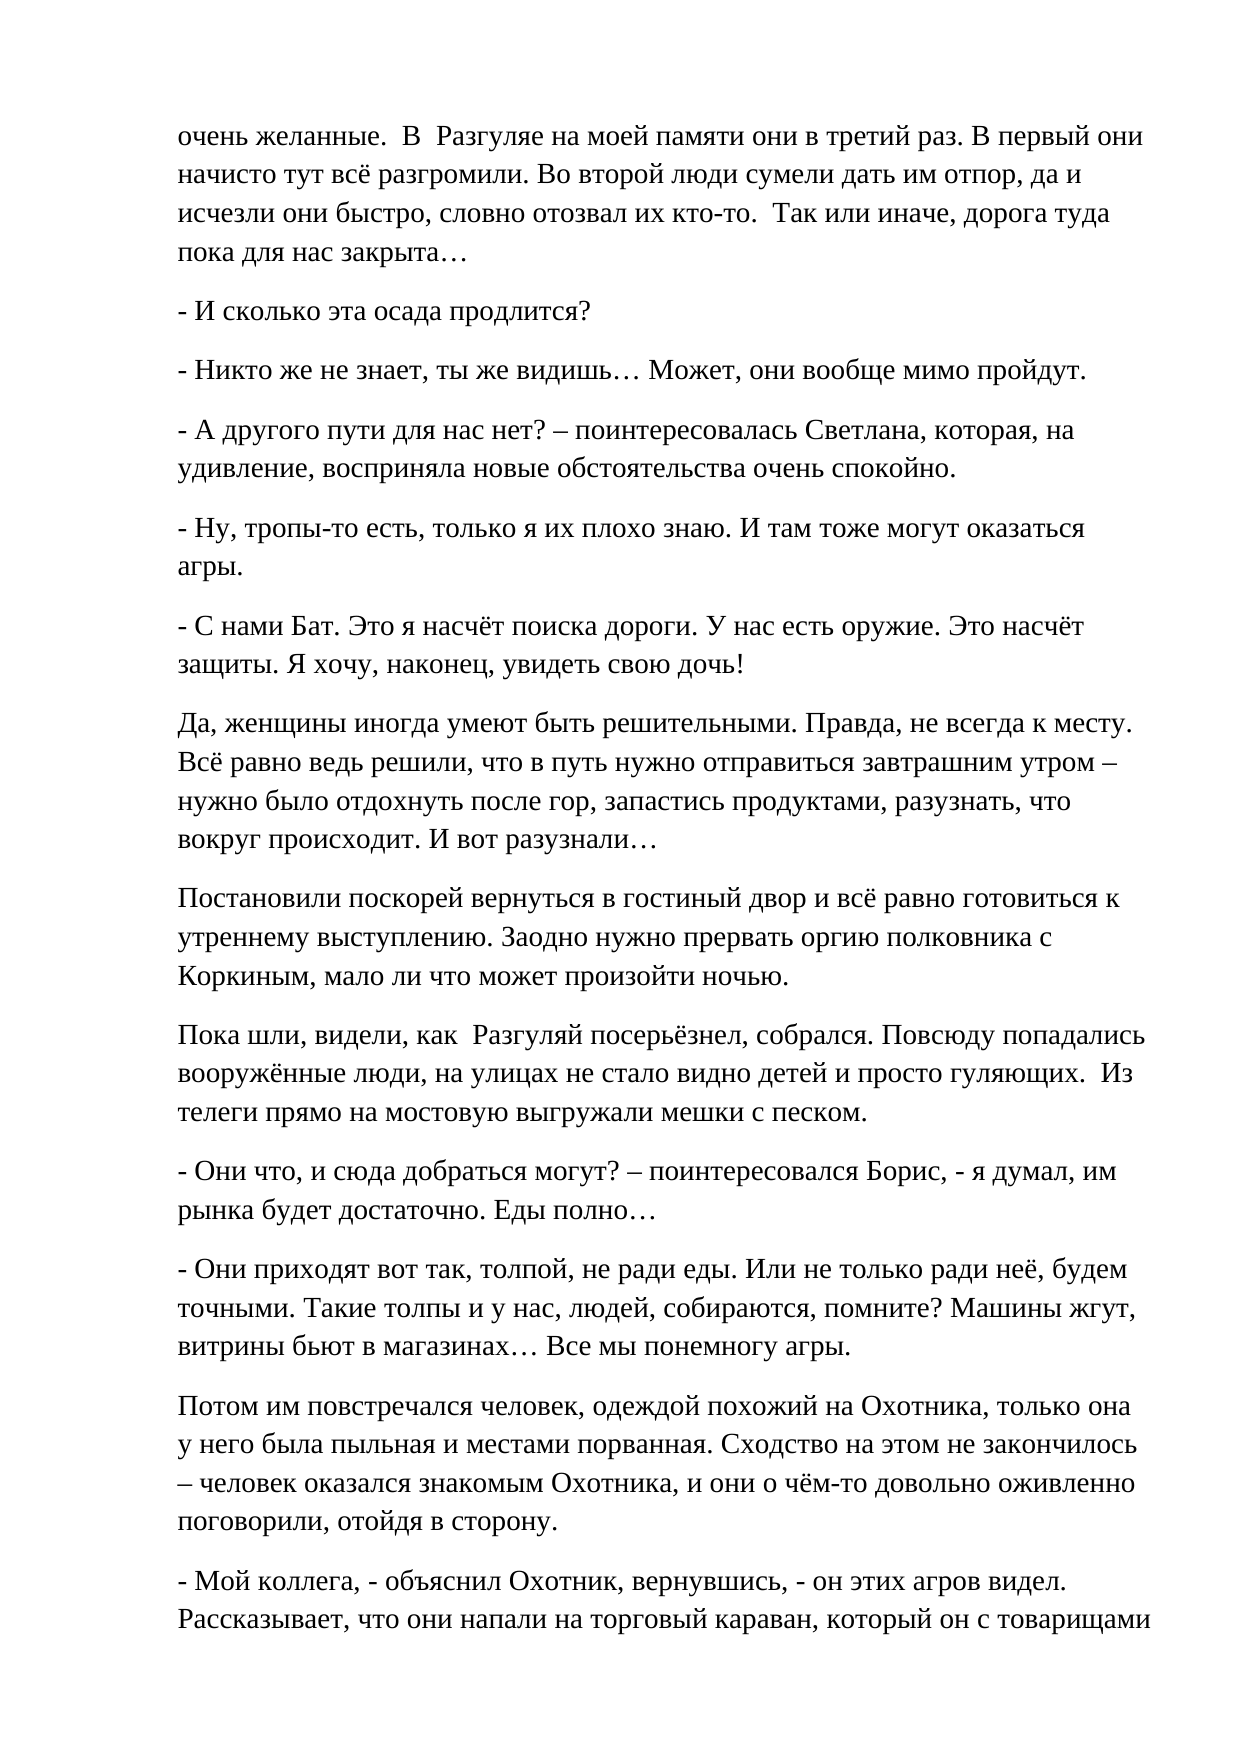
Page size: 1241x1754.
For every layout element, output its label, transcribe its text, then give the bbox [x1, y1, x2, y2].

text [177, 118, 1152, 267]
text Потом им повстречался человек, одеждой похожий на Охотника, только она у него была пыльная и местами порванная. Сходство на этом не закончилось – человек оказался знакомым Охотника, и они о чём-то довольно оживленно поговорили, отойдя в сторону. [177, 1388, 1152, 1537]
text - Они что, и сюда добраться могут? – поинтересовался Борис, - я думал, им рынка будет достаточно. Еды полно… [177, 1153, 1152, 1226]
text - И сколько эта осада продлится? [177, 293, 1152, 327]
text - Никто же не знает, ты же видишь… Может, они вообще мимо пройдут. [177, 352, 1152, 386]
text - Они приходят вот так, толпой, не ради еды. Или не только ради неё, будем точными. Такие толпы и у нас, людей, собираются, помните? Машины жгут, витрины бьют в магазинах… Все мы понемногу агры. [177, 1251, 1152, 1362]
text - С нами Бат. Это я насчёт поиска дороги. У нас есть оружие. Это насчёт защиты. Я хочу, наконец, увидеть свою дочь! [177, 608, 1152, 680]
text Пока шли, видели, как Разгуляй посерьёзнел, собрался. Повсюду попадались вооружённые люди, на улицах не стало видно детей и просто гуляющих. Из телеги прямо на мостовую выгружали мешки с песком. [177, 1017, 1152, 1128]
text Постановили поскорей вернуться в гостиный двор и всё равно готовиться к утреннему выступлению. Заодно нужно прервать оргию полковника с Коркиным, мало ли что может произойти ночью. [177, 881, 1152, 991]
text Да, женщины иногда умеют быть решительными. Правда, не всегда к месту. Всё равно ведь решили, что в путь нужно отправиться завтрашним утром – нужно было отдохнуть после гор, запастись продуктами, разузнать, что вокруг происходит. И вот разузнали… [177, 706, 1152, 855]
text - Ну, тропы-то есть, только я их плохо знаю. И там тоже могут оказаться агры. [177, 510, 1152, 582]
text - А другого пути для нас нет? – поинтересовалась Светлана, которая, на удивление, восприняла новые обстоятельства очень спокойно. [177, 412, 1152, 484]
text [177, 1563, 1152, 1635]
